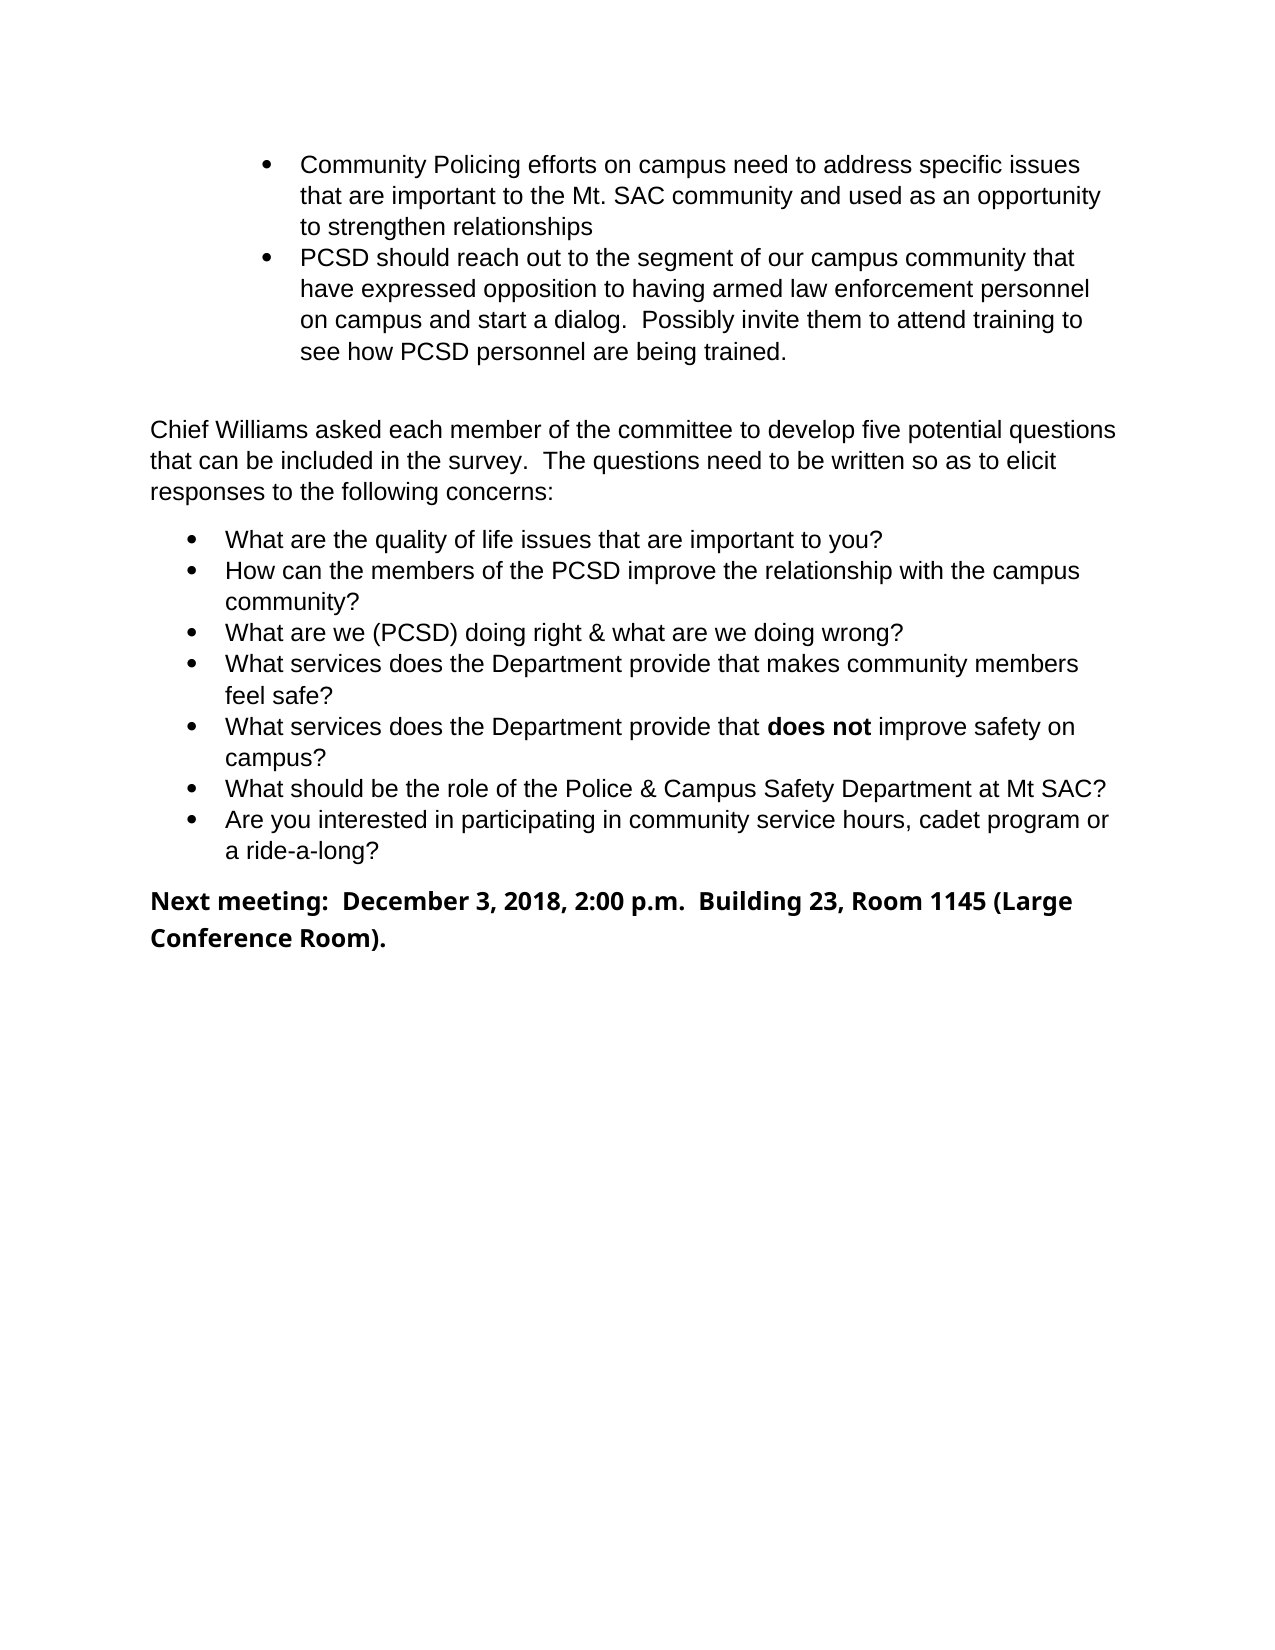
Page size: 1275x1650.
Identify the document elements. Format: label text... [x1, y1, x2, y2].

list Community Policing efforts on campus need to address specific issues that are important to the Mt. SAC community and used as an opportunity to strengthen relationships [262, 150, 1125, 241]
list PCSD should reach out to the segment of our campus community that have expressed opposition to having armed law enforcement personnel on campus and start a dialog. Possibly invite them to attend training to see how PCSD personnel are being trained. [262, 243, 1125, 365]
text Chief Williams asked each member of the committee to develop five potential questions that can be included in the survey. The questions need to be written so as to elicit responses to the following concerns: [150, 415, 1125, 506]
list What services does the Department provide that does not improve safety on campus? [187, 712, 1125, 772]
list Are you interested in participating in community service hours, cadet program or a ride-a-long? [187, 805, 1125, 865]
list What are we (PCSD) doing right & what are we doing wrong? [187, 618, 1125, 647]
list What are the quality of life issues that are important to you? [187, 525, 1125, 554]
text Next meeting: December 3, 2018, 2:00 p.m. Building 23, Room 1145 (Large Conference Room). [150, 884, 1125, 955]
list How can the members of the PCSD improve the relationship with the campus community? [187, 556, 1125, 616]
list What services does the Department provide that makes community members feel safe? [187, 649, 1125, 709]
list What should be the role of the Police & Campus Safety Department at Mt SAC? [187, 774, 1125, 803]
